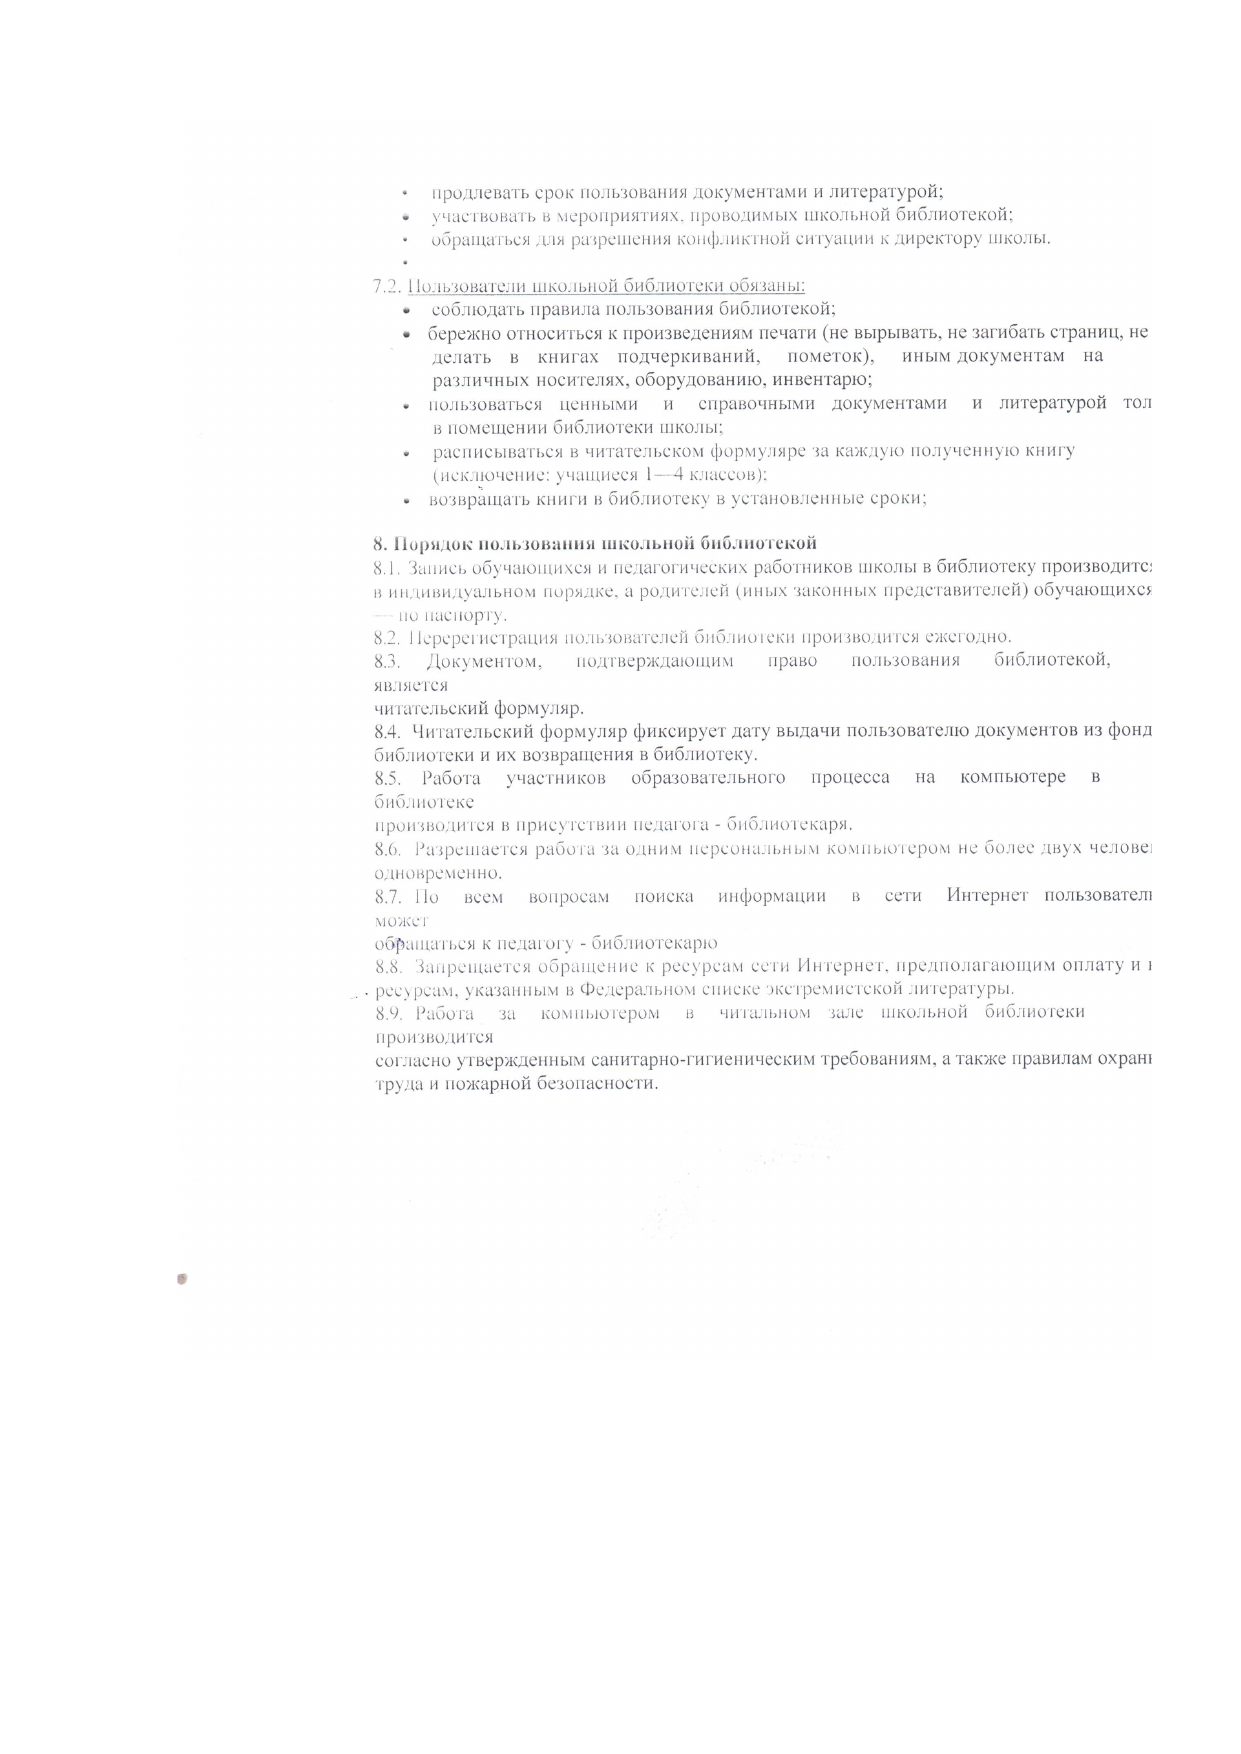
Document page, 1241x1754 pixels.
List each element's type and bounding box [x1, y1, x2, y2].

picture [177, 118, 1152, 1361]
